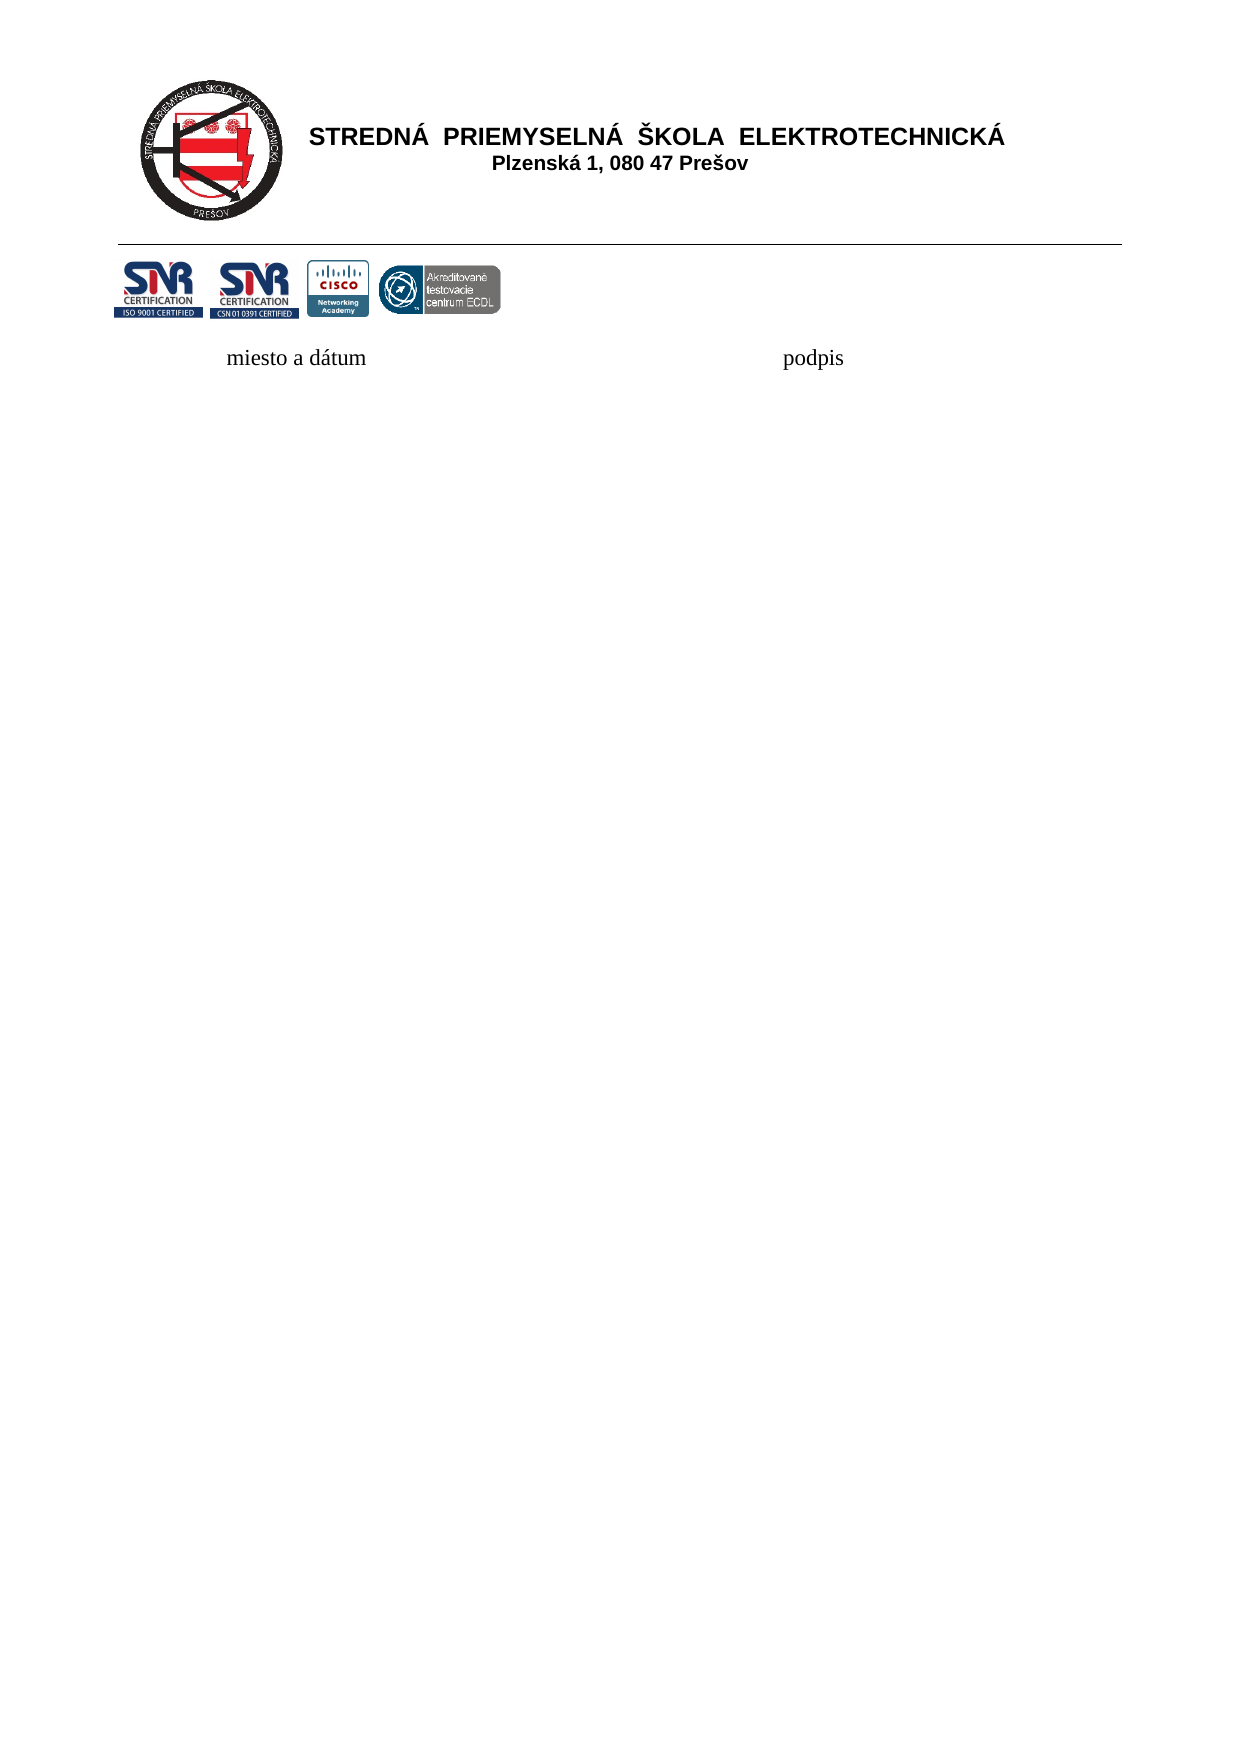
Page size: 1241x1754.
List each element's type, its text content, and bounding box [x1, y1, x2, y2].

picture [307, 260, 369, 317]
picture [131, 73, 292, 227]
picture [114, 259, 203, 320]
picture [375, 261, 503, 317]
picture [210, 260, 299, 321]
text miesto a dátum podpis [118, 344, 1122, 370]
